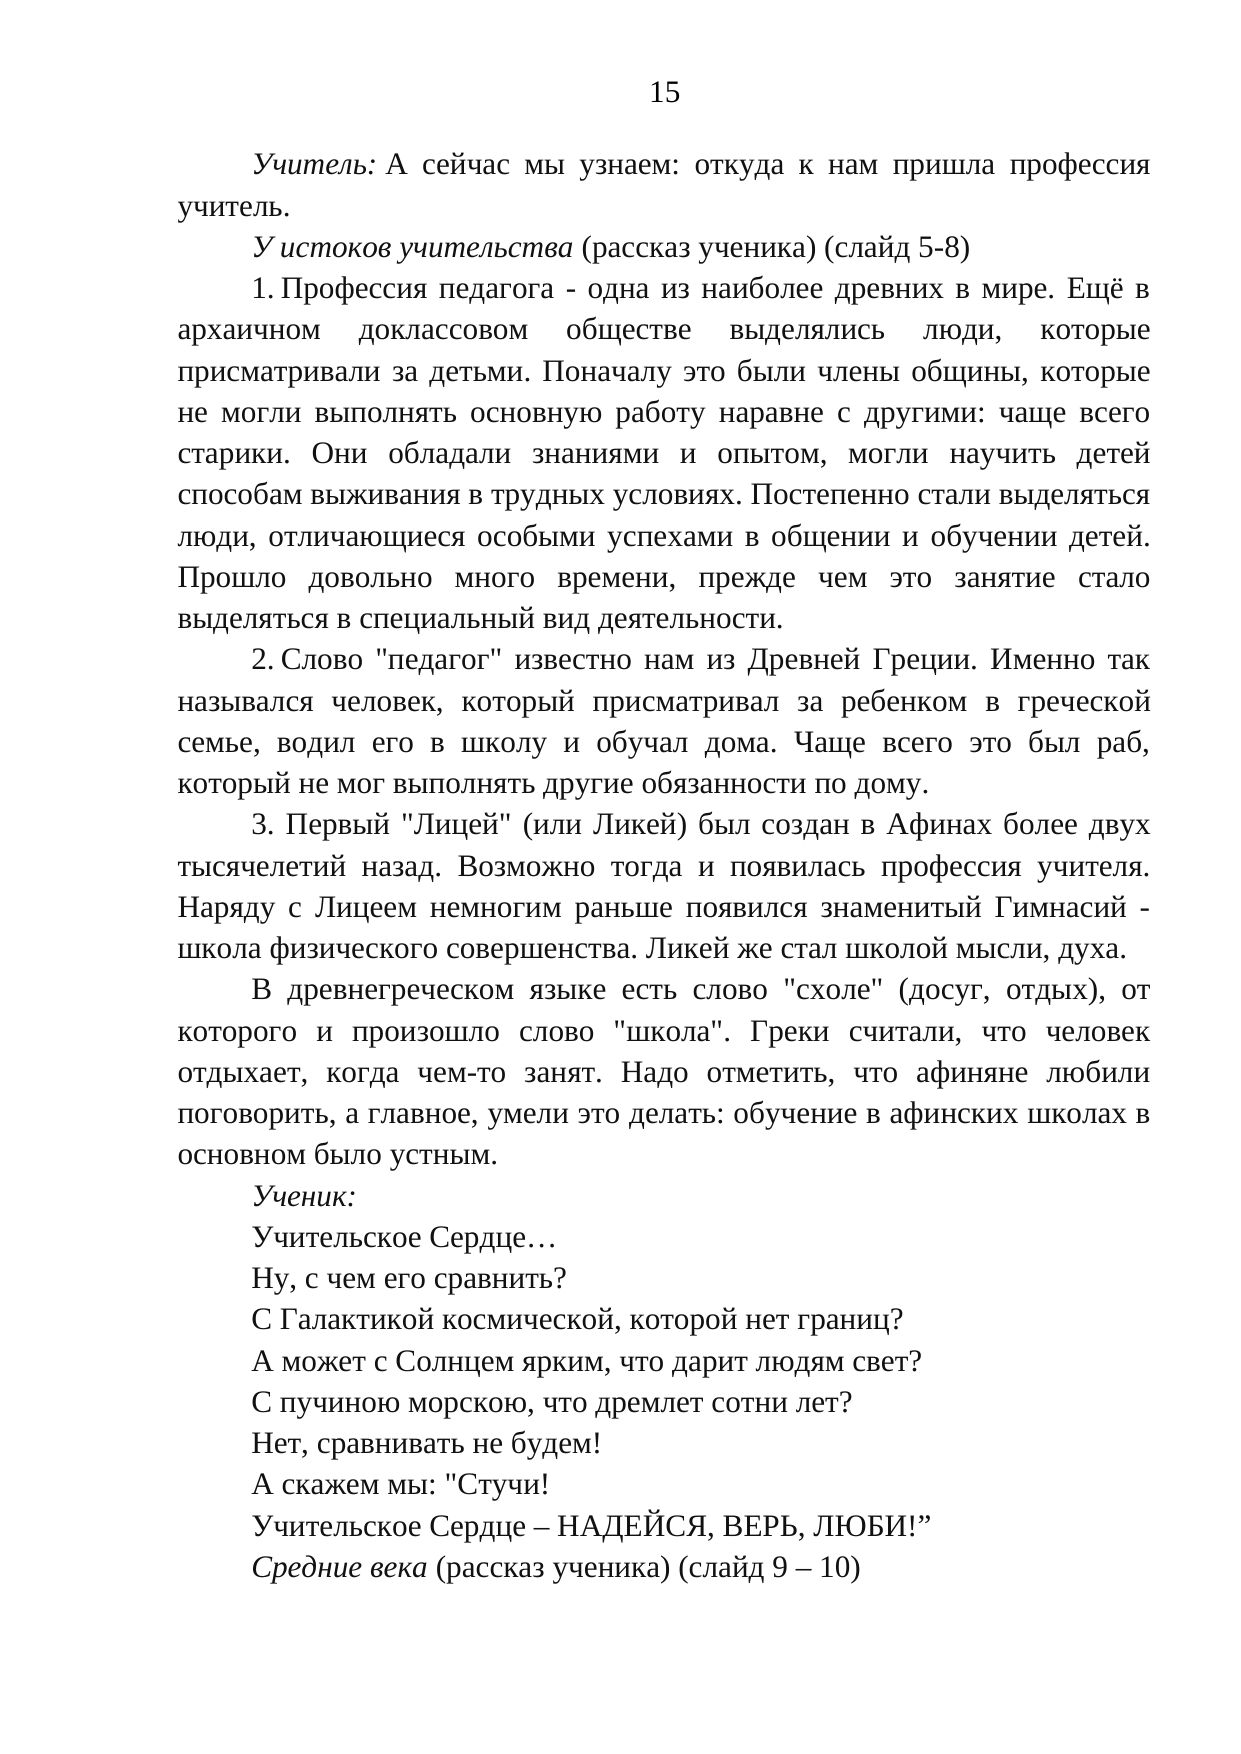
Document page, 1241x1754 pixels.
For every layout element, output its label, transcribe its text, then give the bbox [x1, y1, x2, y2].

text А скажем мы: "Стучи! [177, 1466, 1152, 1502]
list Слово "педагог" известно нам из Древней Греции. Именно так назывался человек, который присматривал за ребенком в греческой семье, водил его в школу и обучал дома. Чаще всего это был раб, который не мог выполнять другие обязанности по дому. [177, 641, 1152, 800]
text Учительское Сердце – НАДЕЙСЯ, ВЕРЬ, ЛЮБИ!” [177, 1507, 1152, 1543]
text В древнегреческом языке есть слово "схоле" (досуг, отдых), от которого и произошло слово "школа". Греки считали, что человек отдыхает, когда чем-то занят. Надо отметить, что афиняне любили поговорить, а главное, умели это делать: обучение в афинских школах в основном было устным. [177, 971, 1152, 1172]
text Учитель: А сейчас мы узнаем: откуда к нам пришла профессия учитель. [177, 146, 1152, 223]
text С пучиною морскою, что дремлет сотни лет? [177, 1383, 1152, 1419]
text Ученик: [177, 1177, 1152, 1213]
text У истоков учительства (рассказ ученика) (слайд 5-8) [177, 228, 1152, 264]
text С Галактикой космической, которой нет границ? [177, 1301, 1152, 1337]
text А может с Солнцем ярким, что дарит людям свет? [177, 1342, 1152, 1378]
text Средние века (рассказ ученика) (слайд 9 – 10) [177, 1548, 1152, 1584]
text Учительское Сердце… [177, 1218, 1152, 1254]
text Нет, сравнивать не будем! [177, 1424, 1152, 1460]
list Профессия педагога - одна из наиболее древних в мире. Ещё в архаичном доклассовом обществе выделялись люди, которые присматривали за детьми. Поначалу это были члены общины, которые не могли выполнять основную работу наравне с другими: чаще всего старики. Они обладали знаниями и опытом, могли научить детей способам выживания в трудных условиях. Постепенно стали выделяться люди, отличающиеся особыми успехами в общении и обучении детей. Прошло довольно много времени, прежде чем это занятие стало выделяться в специальный вид деятельности. [177, 269, 1152, 635]
text Ну, с чем его сравнить? [177, 1259, 1152, 1295]
text 3. Первый "Лицей" (или Ликей) был создан в Афинах более двух тысячелетий назад. Возможно тогда и появилась профессия учителя. Наряду с Лицеем немногим раньше появился знаменитый Гимнасий - школа физического совершенства. Ликей же стал школой мысли, духа. [177, 806, 1152, 965]
